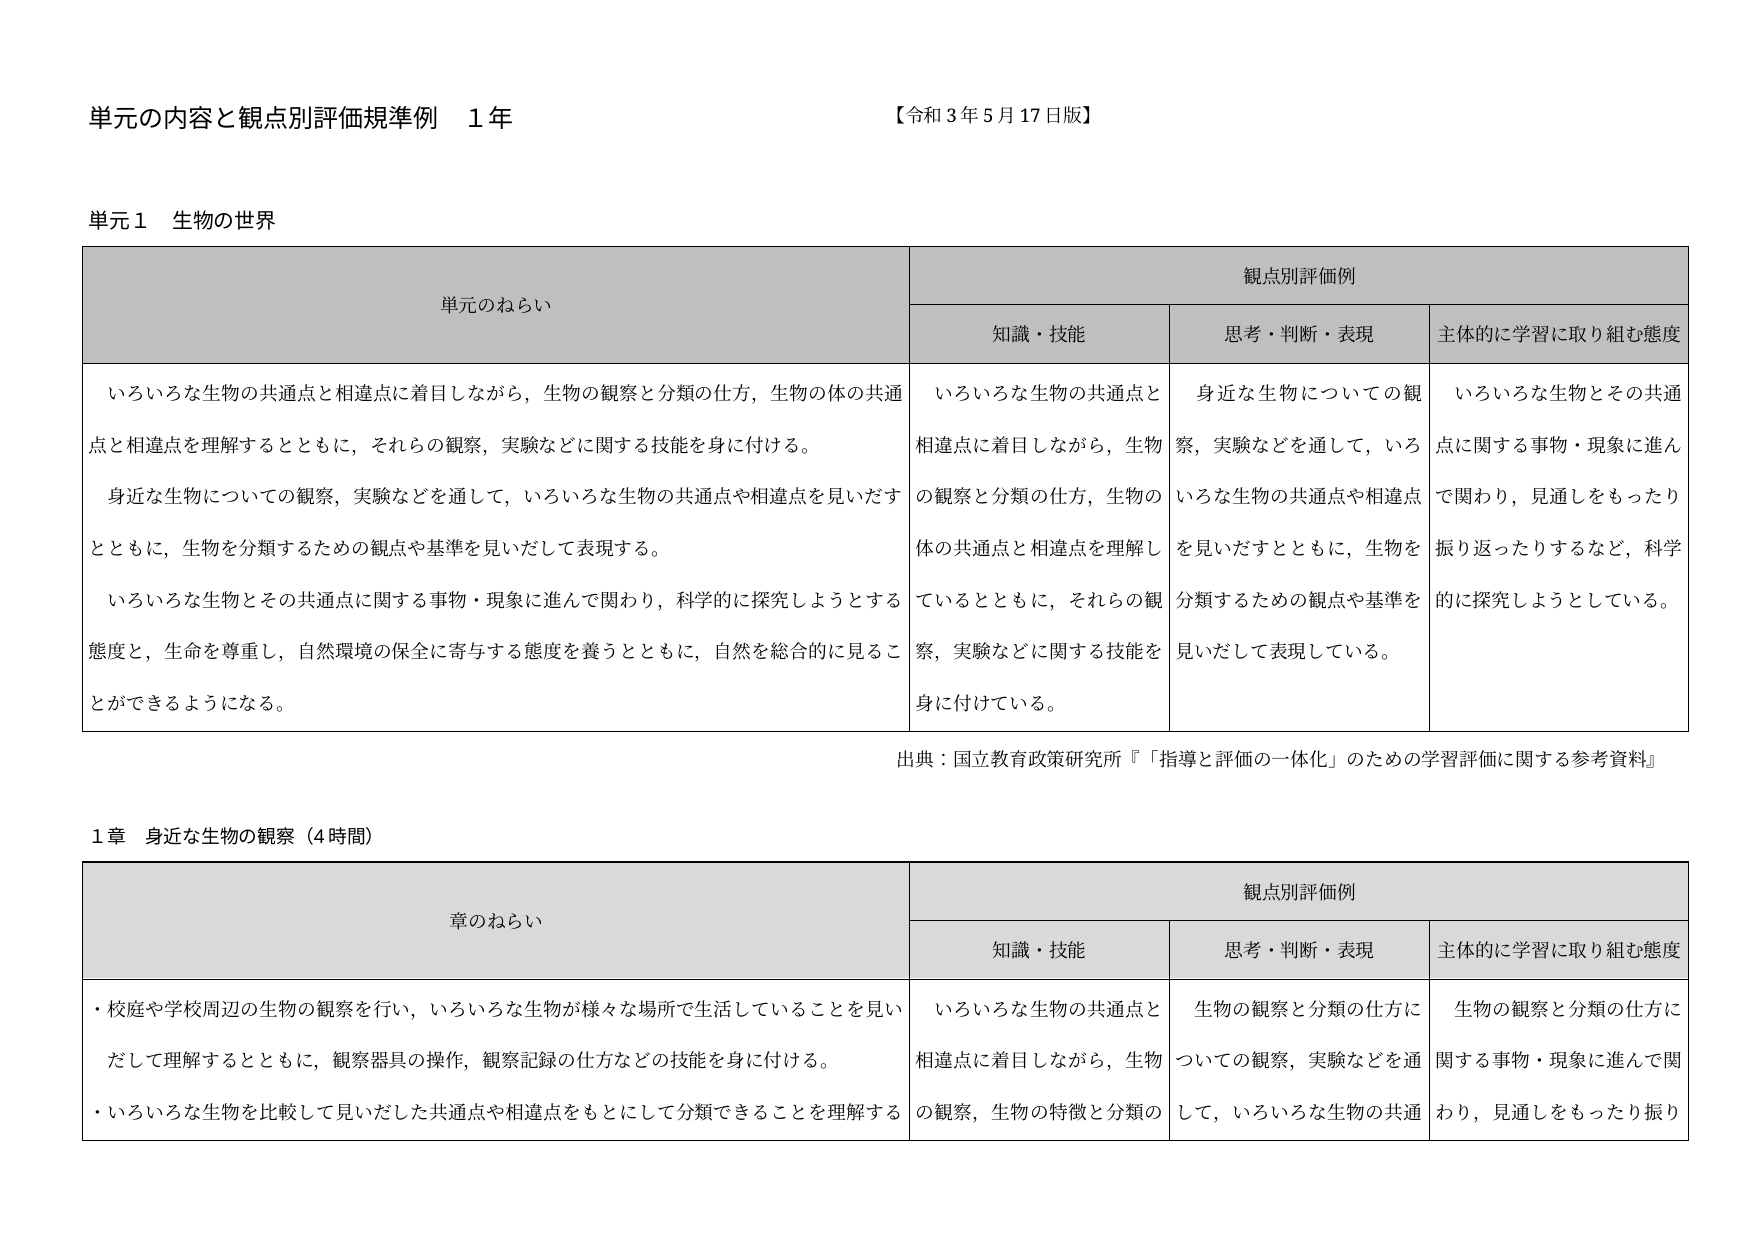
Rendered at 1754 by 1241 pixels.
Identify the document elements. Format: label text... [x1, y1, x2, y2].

text １章 身近な生物の観察（4時間） [89, 810, 1665, 861]
table_cell 主体的に学習に取り組む態度 [1430, 921, 1688, 978]
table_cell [1170, 980, 1429, 1140]
table_cell 身近な生物についての観察，実験などを通して，いろいろな生物の共通点や相違点を見いだすとともに，生物を分類するための観点や基準を見いだして表現している。 [1170, 364, 1429, 731]
table_cell 知識・技能 [910, 921, 1169, 978]
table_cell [83, 980, 909, 1140]
table_header 観点別評価例 [910, 247, 1688, 304]
text 単元１ 生物の世界 [89, 194, 1665, 246]
table_header 章のねらい [83, 863, 909, 978]
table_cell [910, 980, 1169, 1140]
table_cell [1430, 980, 1688, 1140]
table_cell 主体的に学習に取り組む態度 [1430, 305, 1688, 363]
table_cell いろいろな生物の共通点と相違点に着目しながら，生物の観察と分類の仕方，生物の体の共通点と相違点を理解するとともに，それらの観察，実験などに関する技能を身に付ける。 身近な生物についての観察，実験などを通して，いろいろな生物の共通点や相違点を見いだすとともに，生物を分類するための観点や基準を見いだして表現する。 いろいろな生物とその共通点に関する事物・現象に進んで関わり，科学的に探究しようとする態度と，生命を尊重し，自然環境の保全に寄与する態度を養うとともに，自然を総合的に見ることができるようになる。 [83, 364, 909, 731]
table_cell 思考・判断・表現 [1170, 921, 1429, 978]
table_cell 知識・技能 [910, 305, 1169, 363]
text 単元の内容と観点別評価規準例 １年 [89, 91, 1665, 142]
table_cell 思考・判断・表現 [1170, 305, 1429, 363]
text 出典：国立教育政策研究所『「指導と評価の一体化」のための学習評価に関する参考資料』 [89, 732, 1665, 784]
table_cell いろいろな生物とその共通点に関する事物・現象に進んで関わり，見通しをもったり振り返ったりするなど，科学的に探究しようとしている。 [1430, 364, 1688, 731]
table_cell いろいろな生物の共通点と相違点に着目しながら，生物の観察と分類の仕方，生物の体の共通点と相違点を理解しているとともに，それらの観察，実験などに関する技能を身に付けている。 [910, 364, 1169, 731]
table_header 観点別評価例 [910, 863, 1688, 920]
table_header 単元のねらい [83, 247, 909, 363]
